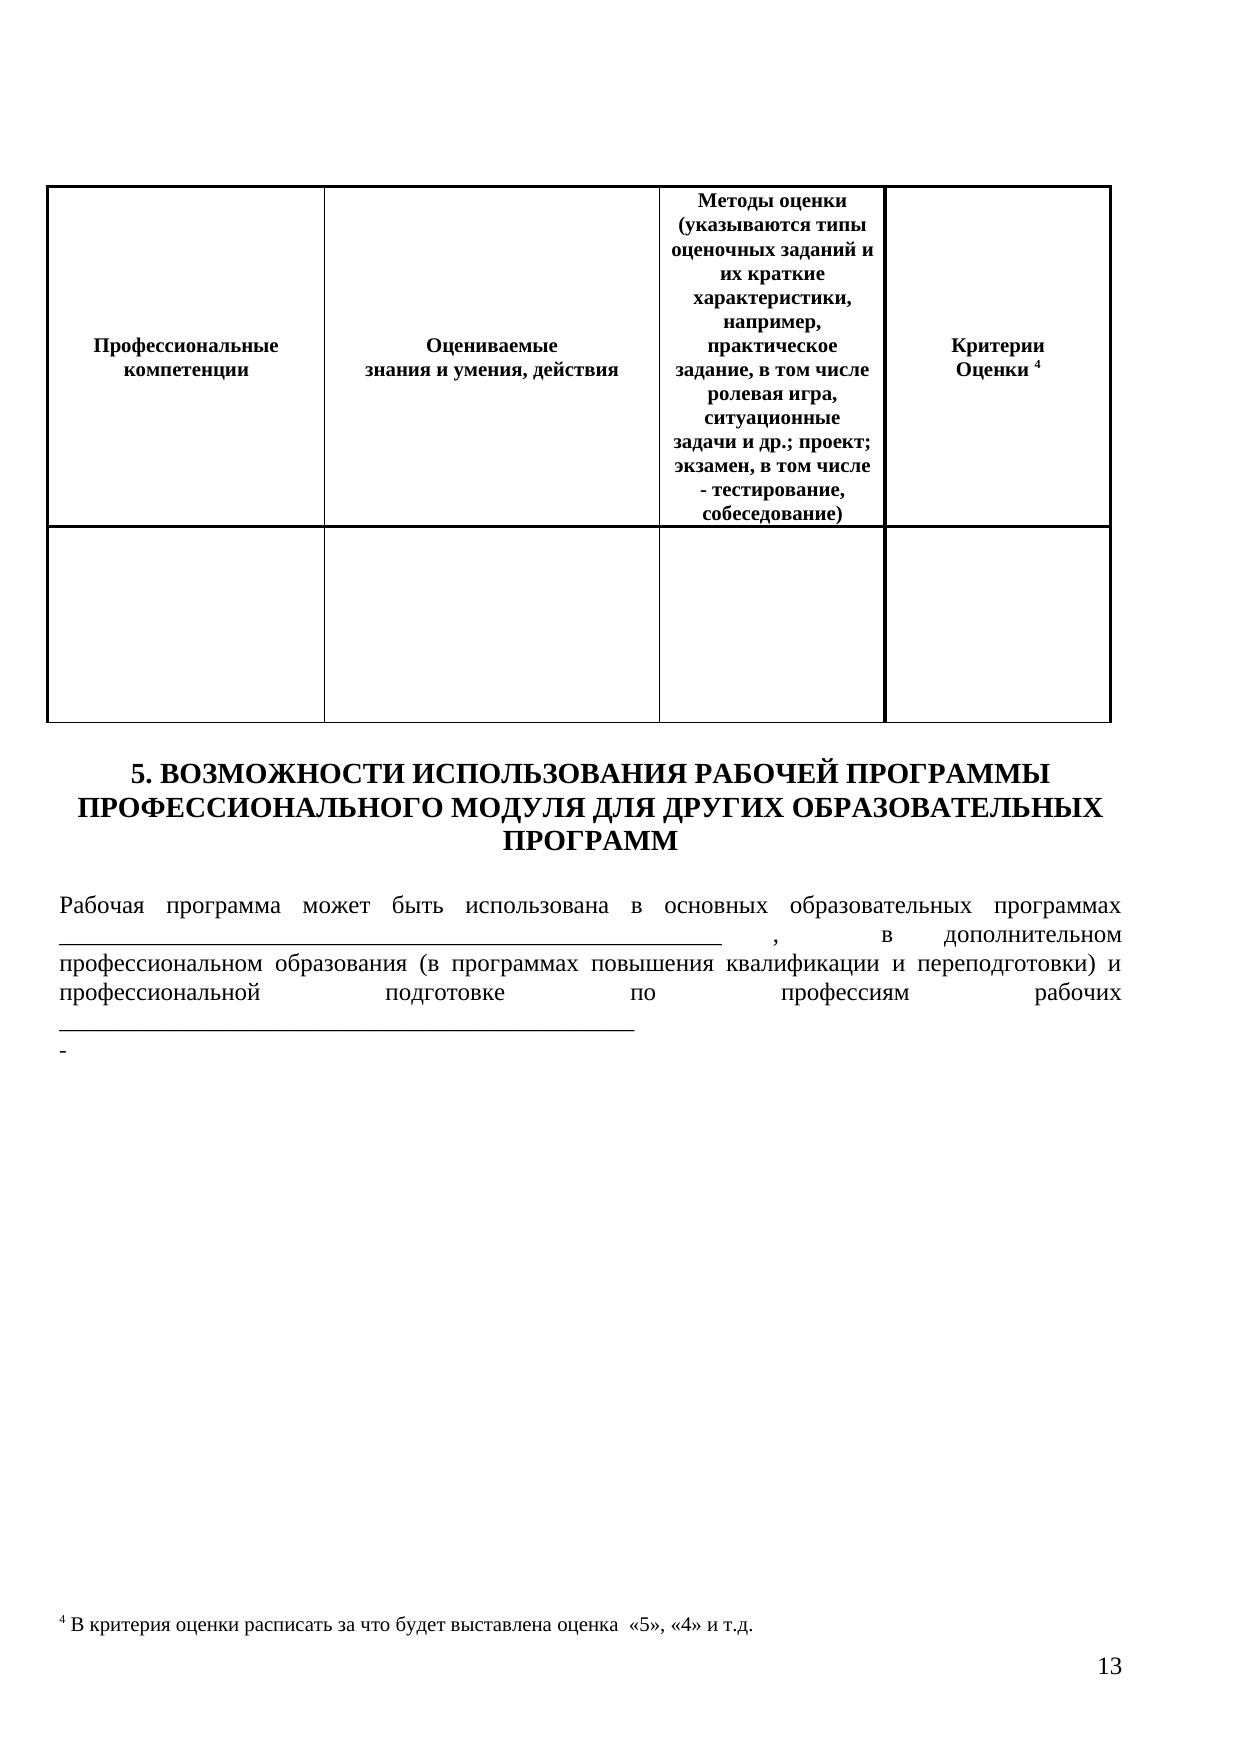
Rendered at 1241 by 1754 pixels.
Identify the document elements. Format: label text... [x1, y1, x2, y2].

text Рабочая программа может быть использована в основных образовательных программах _____________________________________________________ , в дополнительном профессиональном образования (в программах повышения квалификации и переподготовки) и профессиональной подготовке по профессиям рабочих ______________________________________________ [59, 890, 1122, 1034]
table_header Методы оценки (указываются типы оценочных заданий и их краткие характеристики, например, практическое задание, в том числе ролевая игра, ситуационные задачи и др.; проект; экзамен, в том числе - тестирование, собеседование) [660, 188, 883, 525]
subtitle ПРОГРАММ [59, 823, 1122, 857]
subtitle ПРОФЕССИОНАЛЬНОГО МОДУЛЯ ДЛЯ ДРУГИХ ОБРАЗОВАТЕЛЬНЫХ [59, 790, 1122, 823]
table_cell [325, 652, 659, 722]
table_header Критерии Оценки [887, 188, 1109, 525]
table_cell [660, 652, 883, 722]
table_cell [660, 528, 883, 651]
table_cell [887, 528, 1109, 651]
table_header Оцениваемые знания и умения, действия [325, 188, 659, 525]
table_header Профессиональные компетенции [49, 188, 324, 525]
table_cell [49, 528, 324, 722]
table_cell [325, 528, 659, 651]
subtitle 5. ВОЗМОЖНОСТИ ИСПОЛЬЗОВАНИЯ РАБОЧЕЙ ПРОГРАММЫ [59, 756, 1122, 790]
table_cell [887, 652, 1109, 722]
